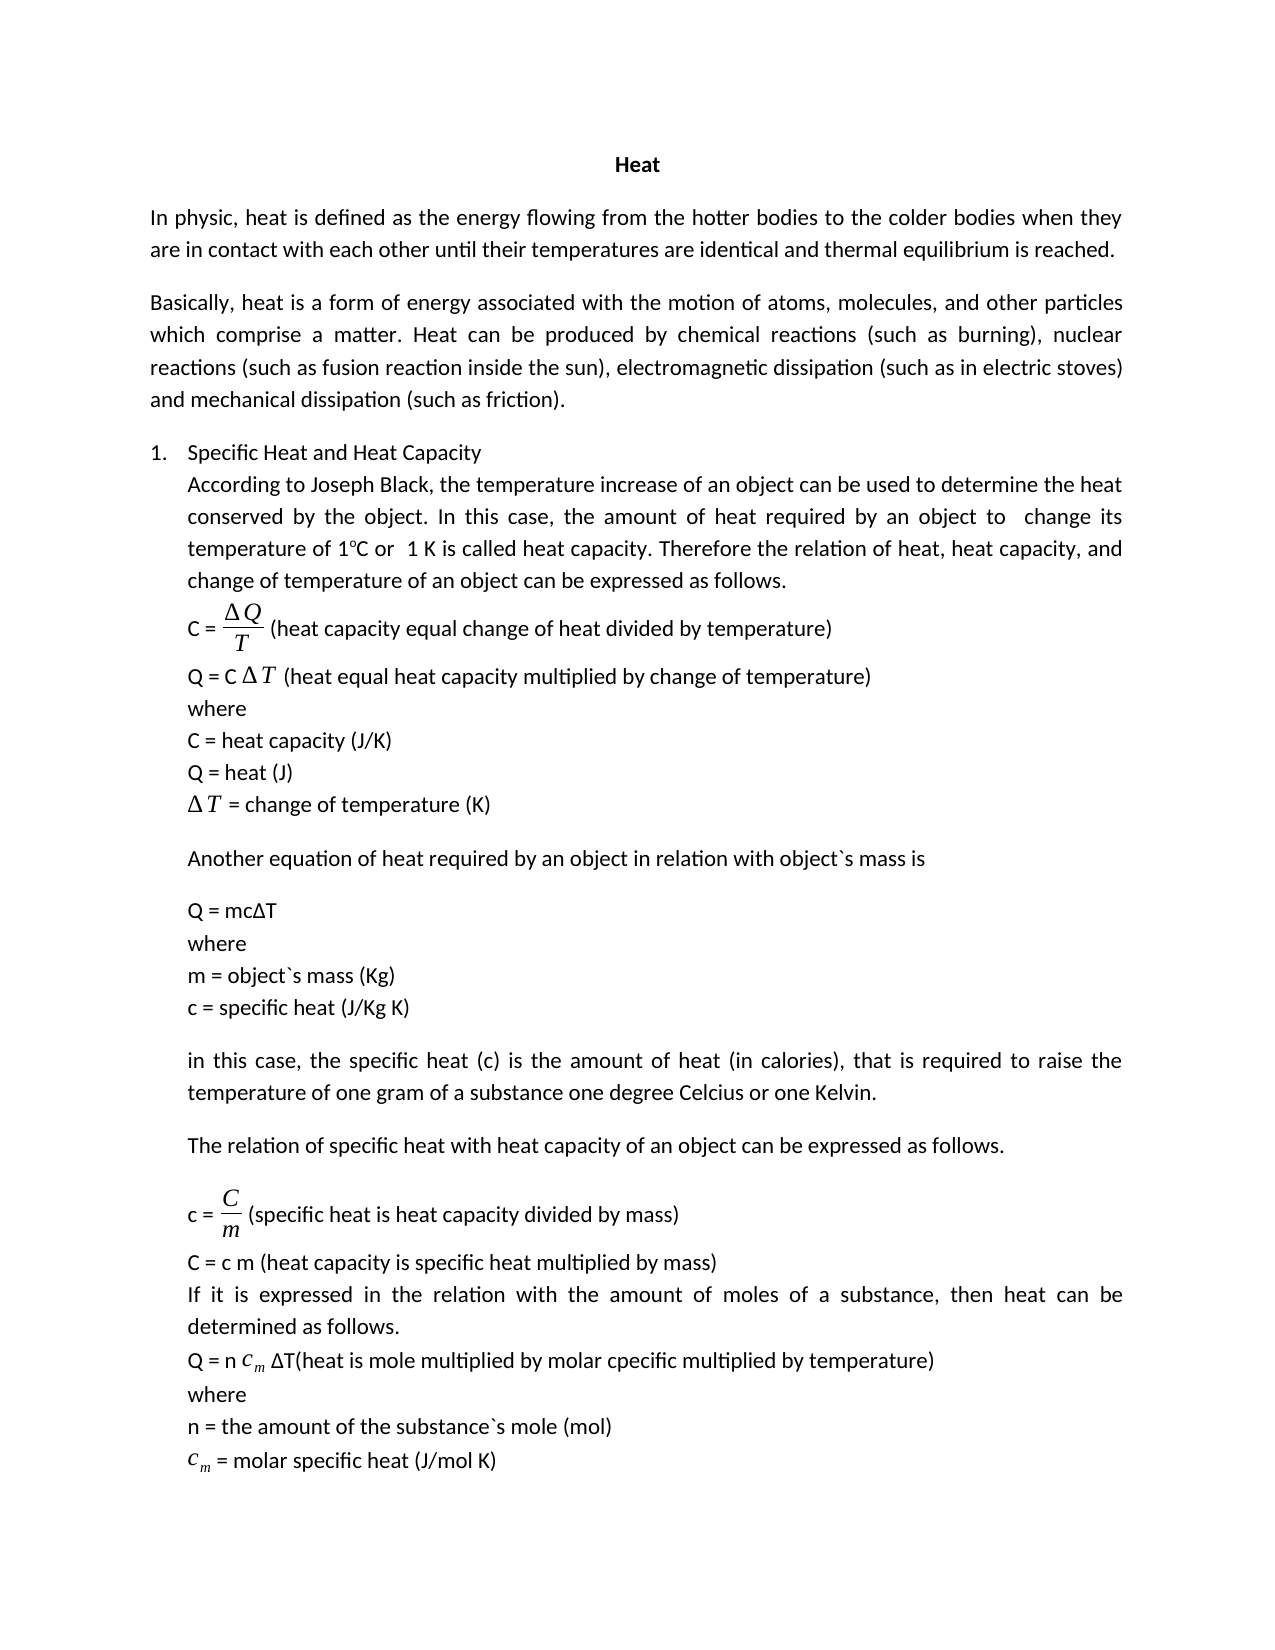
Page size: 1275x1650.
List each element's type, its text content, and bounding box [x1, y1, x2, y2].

text Heat [150, 150, 1125, 178]
list c = (specific heat is heat capacity divided by mass) [187, 1184, 1125, 1243]
list c = specific heat (J/Kg K) [187, 993, 1125, 1021]
text Another equation of heat required by an object in relation with object`s mass is [187, 844, 1125, 872]
text in this case, the specific heat (c) is the amount of heat (in calories), that is required to raise the temperature of one gram of a substance one degree Celcius or one Kelvin. [187, 1046, 1125, 1106]
list If it is expressed in the relation with the amount of moles of a substance, then heat can be determined as follows. [187, 1280, 1125, 1340]
text Basically, heat is a form of energy associated with the motion of atoms, molecules, and other particles which comprise a matter. Heat can be produced by chemical reactions (such as burning), nuclear reactions (such as fusion reaction inside the sun), electromagnetic dissipation (such as in electric stoves) and mechanical dissipation (such as friction). [150, 288, 1125, 413]
list According to Joseph Black, the temperature increase of an object can be used to determine the heat conserved by the object. In this case, the amount of heat required by an object to change its temperature of 1oC or 1 K is called heat capacity. Therefore the relation of heat, heat capacity, and change of temperature of an object can be expressed as follows. [187, 470, 1125, 594]
list Q = n ΔT(heat is mole multiplied by molar cpecific multiplied by temperature) [187, 1344, 1125, 1376]
list C = c m (heat capacity is specific heat multiplied by mass) [187, 1248, 1125, 1276]
list Specific Heat and Heat Capacity [150, 438, 1125, 466]
list where [187, 694, 1125, 722]
list m = object`s mass (Kg) [187, 961, 1125, 989]
text In physic, heat is defined as the energy flowing from the hotter bodies to the colder bodies when they are in contact with each other until their temperatures are identical and thermal equilibrium is reached. [150, 203, 1125, 263]
list = molar specific heat (J/mol K) [187, 1444, 1125, 1475]
list Q = mcΔT [187, 897, 1125, 925]
list n = the amount of the substance`s mole (mol) [187, 1412, 1125, 1440]
list where [187, 1380, 1125, 1408]
list C = heat capacity (J/K) [187, 726, 1125, 754]
list = change of temperature (K) [187, 791, 1125, 819]
text The relation of specific heat with heat capacity of an object can be expressed as follows. [187, 1131, 1125, 1159]
list where [187, 929, 1125, 957]
list C = (heat capacity equal change of heat divided by temperature) [187, 599, 1125, 658]
list Q = C (heat equal heat capacity multiplied by change of temperature) [187, 662, 1125, 690]
list Q = heat (J) [187, 758, 1125, 786]
